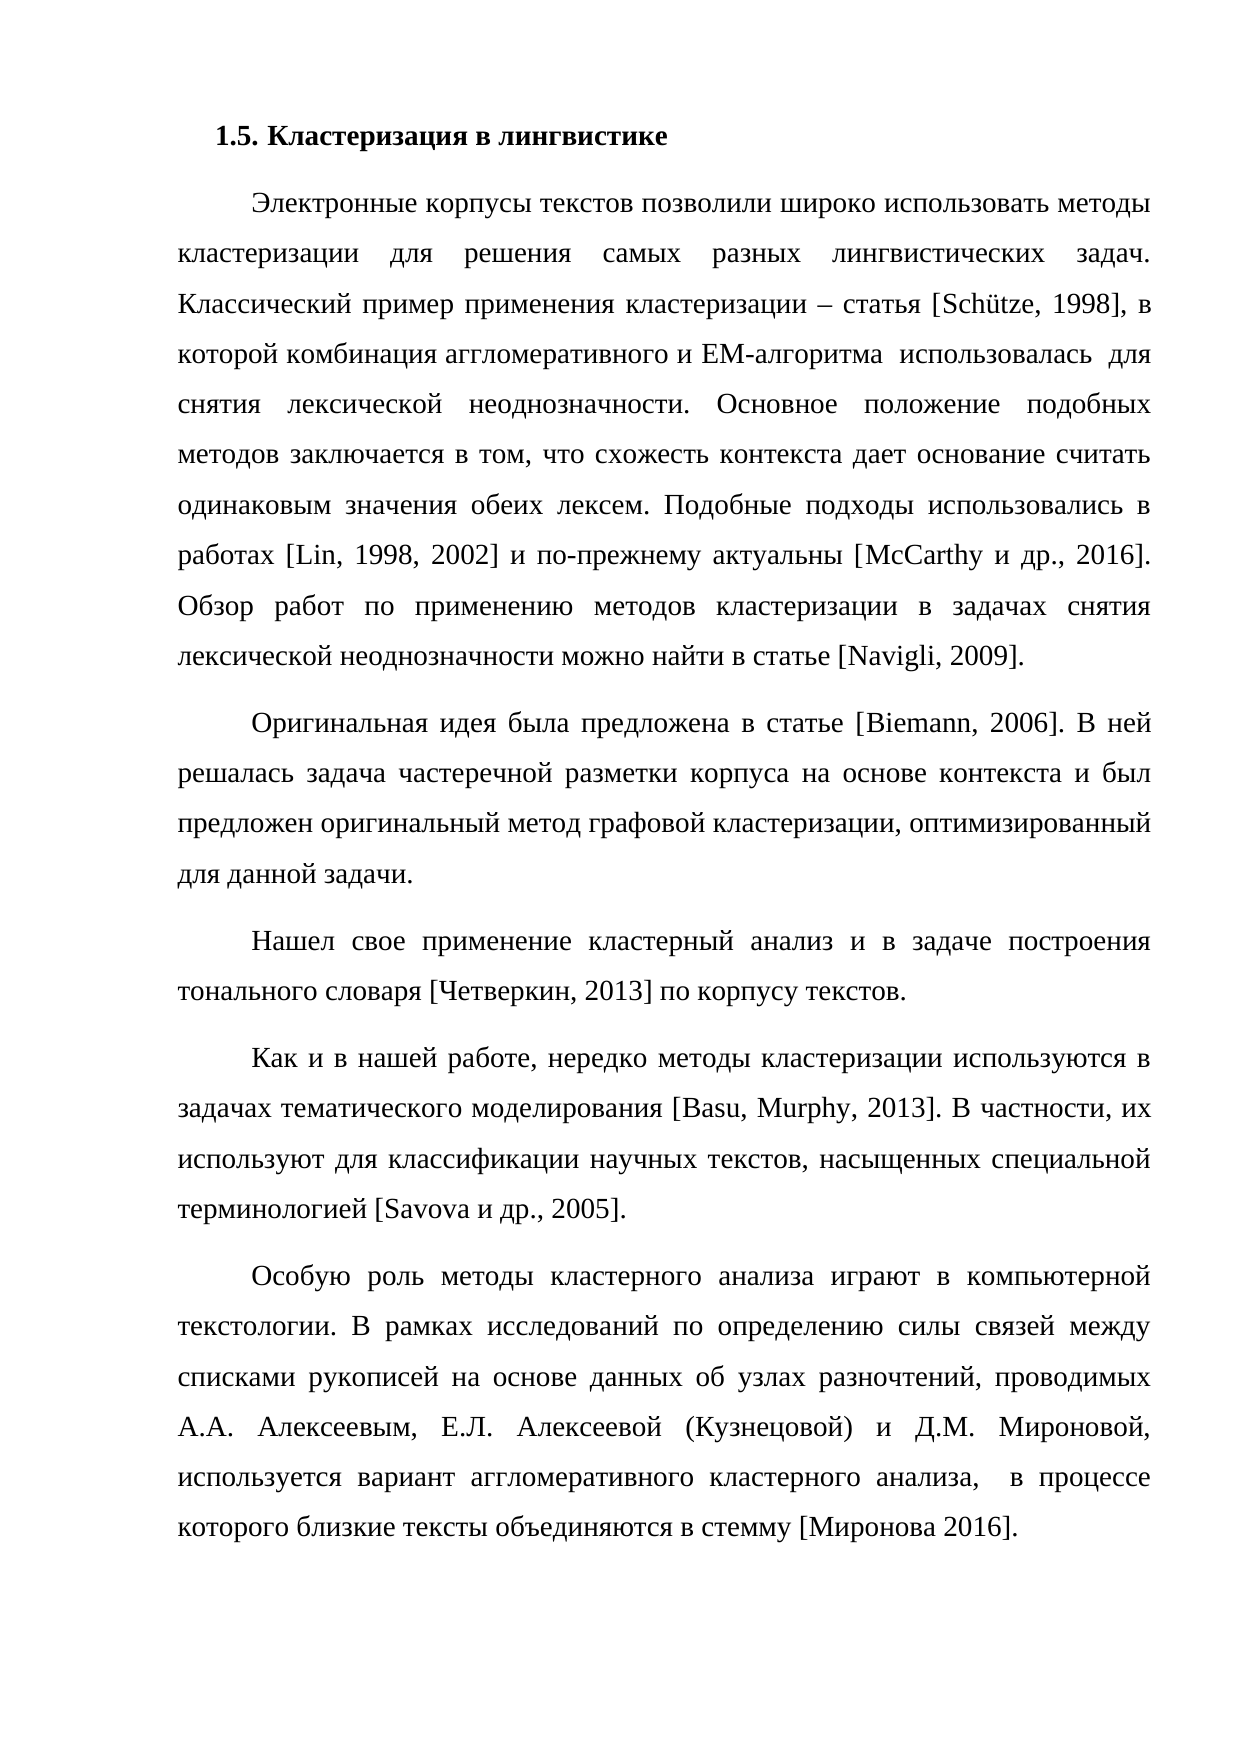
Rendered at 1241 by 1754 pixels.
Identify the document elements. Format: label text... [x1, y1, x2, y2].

text Особую роль методы кластерного анализа играют в компьютерной текстологии. В рамках исследований по определению силы связей между списками рукописей на основе данных об узлах разночтений, проводимых А.А. Алексеевым, Е.Л. Алексеевой (Кузнецовой) и Д.М. Мироновой, используется вариант аггломеративного кластерного анализа, в процессе которого близкие тексты объединяются в стемму [Миронова 2016]. [177, 1258, 1152, 1543]
subtitle Кластеризация в лингвистике [215, 118, 1152, 152]
text Нашел свое применение кластерный анализ и в задаче построения тонального словаря [Четверкин, 2013] по корпусу текстов. [177, 923, 1152, 1007]
text Как и в нашей работе, нередко методы кластеризации используются в задачах тематического моделирования [Basu, Murphy, 2013]. В частности, их используют для классификации научных текстов, насыщенных специальной терминологией [Savova и др., 2005]. [177, 1040, 1152, 1224]
text Оригинальная идея была предложена в статье [Biemann, 2006]. В ней решалась задача частеречной разметки корпуса на основе контекста и был предложен оригинальный метод графовой кластеризации, оптимизированный для данной задачи. [177, 705, 1152, 889]
text Электронные корпусы текстов позволили широко использовать методы кластеризации для решения самых разных лингвистических задач. Классический пример применения кластеризации – статья [Schütze, 1998], в которой комбинация аггломеративного и EM-алгоритма использовалась для снятия лексической неоднозначности. Основное положение подобных методов заключается в том, что схожесть контекста дает основание считать одинаковым значения обеих лексем. Подобные подходы использовались в работах [Lin, 1998, 2002] и по-прежнему актуальны [McCarthy и др., 2016]. Обзор работ по применению методов кластеризации в задачах снятия лексической неоднозначности можно найти в статье [Navigli, 2009]. [177, 185, 1152, 671]
